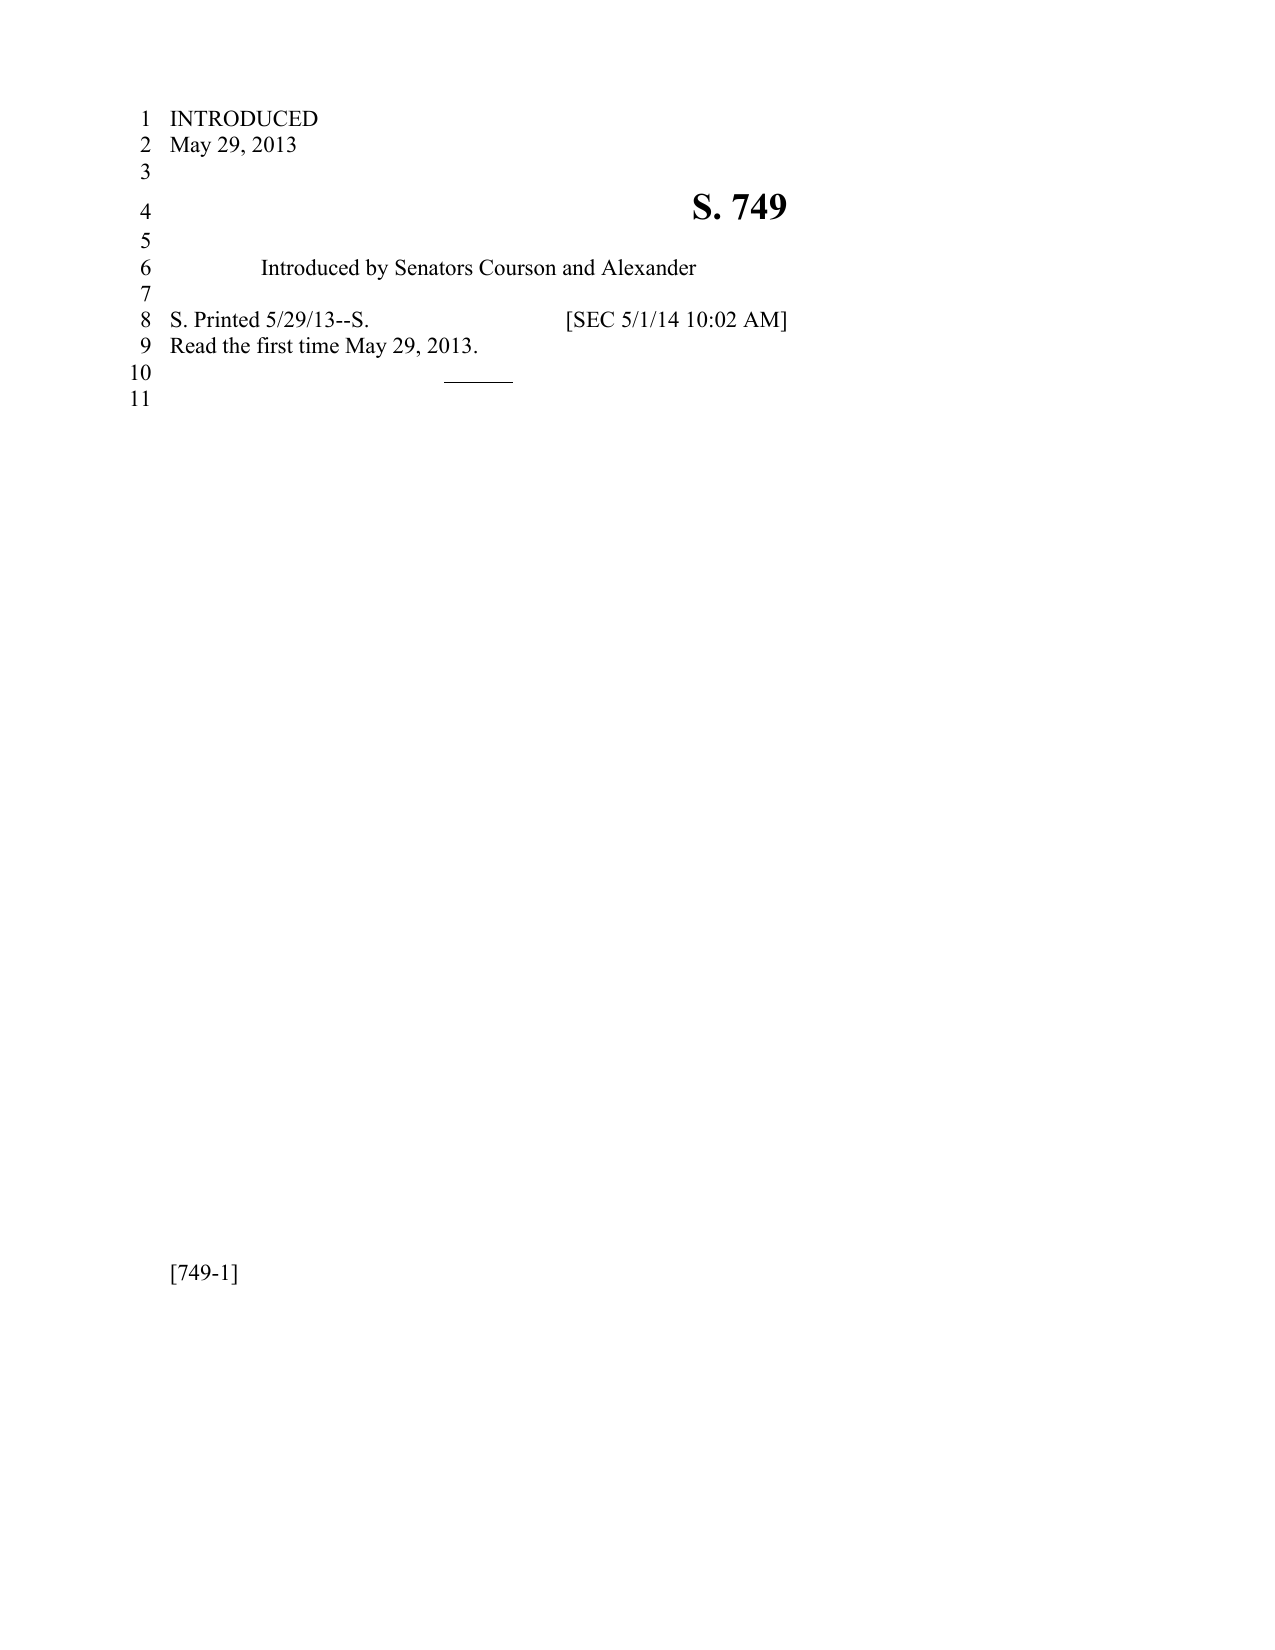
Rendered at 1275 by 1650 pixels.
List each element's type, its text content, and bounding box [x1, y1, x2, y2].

text Introduced by Senators Courson and Alexander [169, 253, 787, 280]
text May 29, 2013 [169, 131, 787, 158]
text S. 749 [169, 184, 787, 227]
text Read the first time May 29, 2013. [169, 333, 787, 359]
text S. Printed 5/29/13--S. [SEC 5/1/14 10:02 AM] [169, 306, 787, 333]
text INTRODUCED [169, 105, 787, 131]
